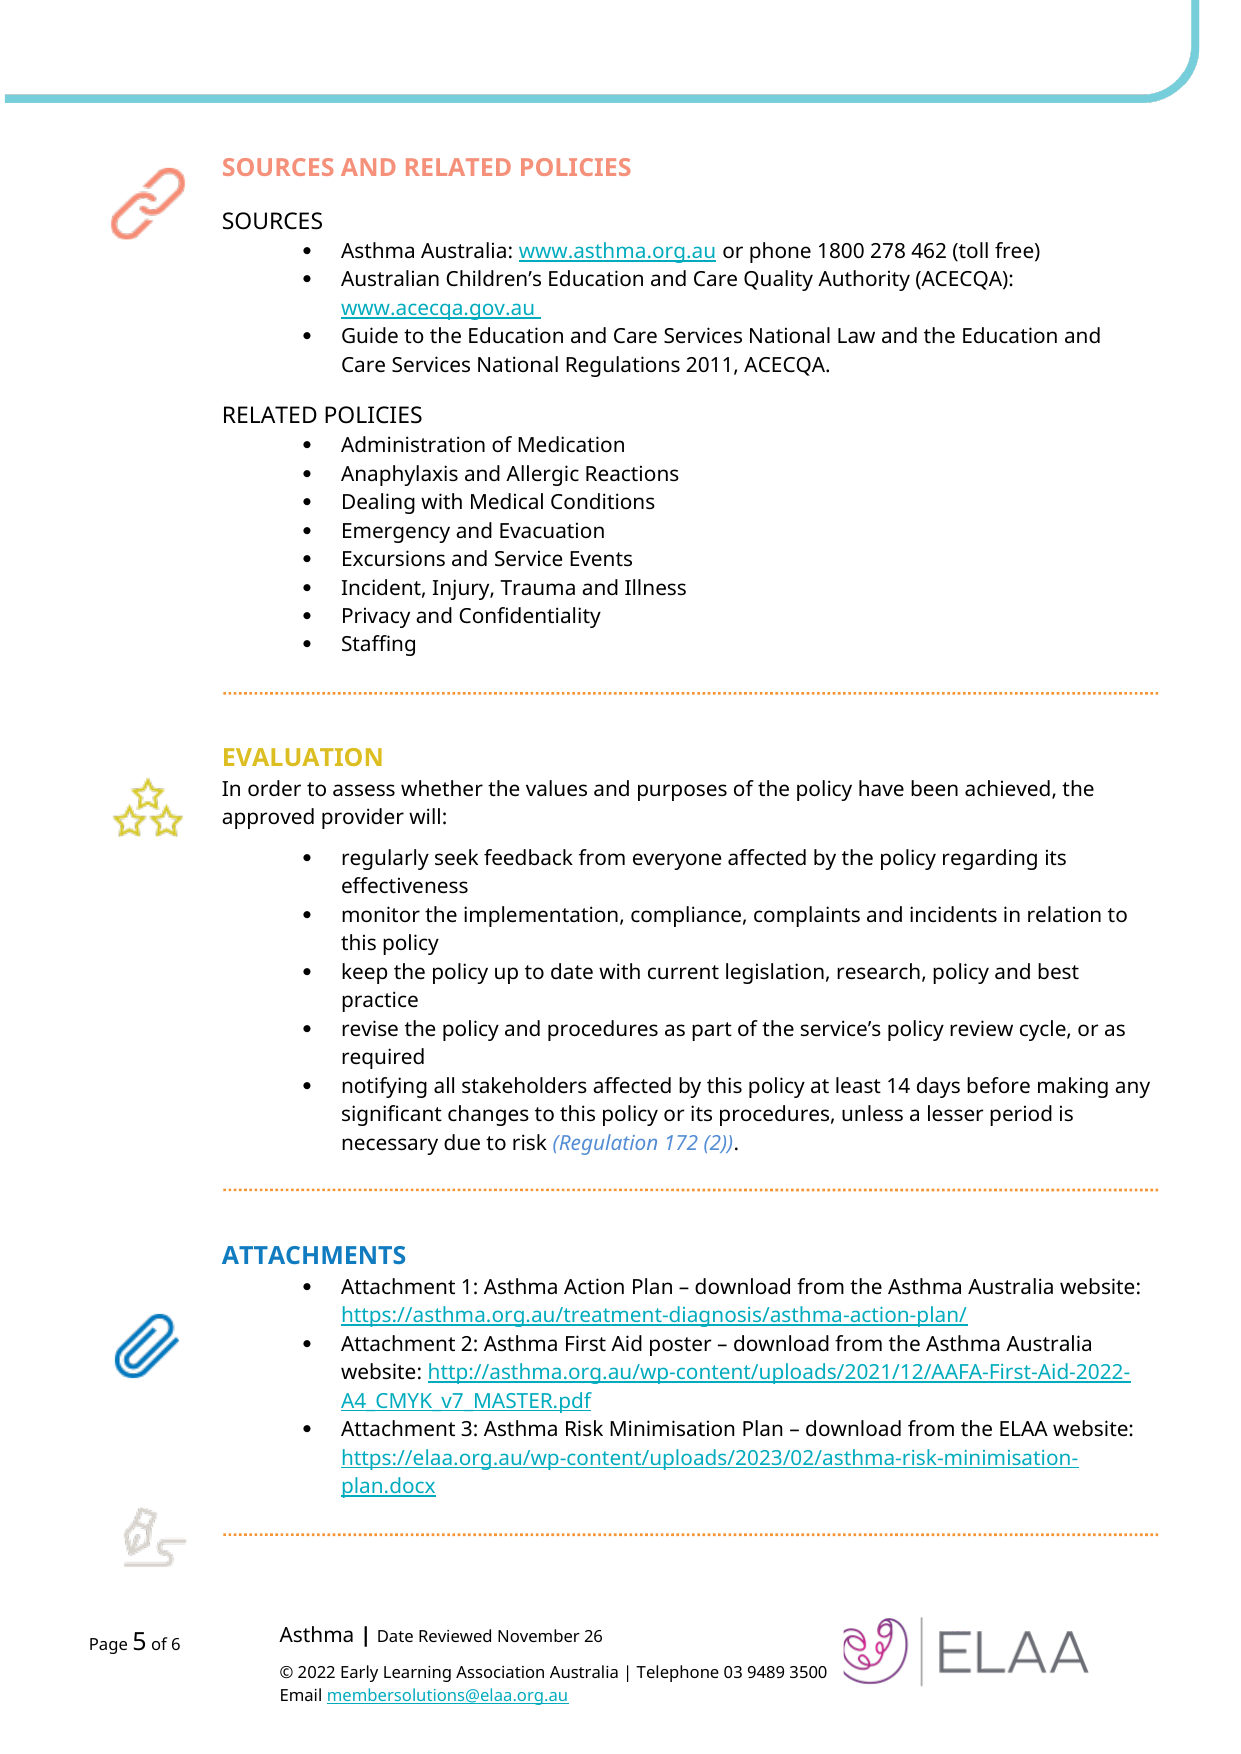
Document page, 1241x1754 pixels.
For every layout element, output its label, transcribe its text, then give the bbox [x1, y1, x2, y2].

text regularly seek feedback from everyone affected by the policy regarding its effectiveness [303, 843, 1152, 900]
picture [844, 1615, 1092, 1704]
text Anaphylaxis and Allergic Reactions [303, 459, 1152, 487]
text Australian Children’s Education and Care Quality Authority (ACECQA): www.acecqa.gov.au [303, 264, 1152, 321]
text Excursions and Service Events [303, 544, 1152, 573]
picture [79, 136, 216, 272]
picture [87, 1469, 223, 1606]
text Attachments [222, 1238, 1152, 1272]
text Attachment 3: Asthma Risk Minimisation Plan – download from the ELAA website: https://elaa.org.au/wp-content/uploads/2023/02/asthma-risk-minimisation-plan.docx [303, 1414, 1152, 1499]
text keep the policy up to date with current legislation, research, policy and best practice [303, 957, 1152, 1014]
subtitle Related Policies [222, 399, 1152, 430]
text Guide to the Education and Care Services National Law and the Education and Care Services National Regulations 2011, ACECQA. [303, 321, 1152, 378]
subtitle Sources [222, 205, 1152, 236]
picture [78, 1278, 215, 1414]
text Sources and Related Policies [222, 150, 1152, 184]
text Attachment 1: Asthma Action Plan – download from the Asthma Australia website: https://asthma.org.au/treatment-diagnosis/asthma-action-plan/ [303, 1272, 1152, 1329]
text Incident, Injury, Trauma and Illness [303, 573, 1152, 601]
text revise the policy and procedures as part of the service’s policy review cycle, or as required [303, 1014, 1152, 1071]
text notifying all stakeholders affected by this policy at least 14 days before making any significant changes to this policy or its procedures, unless a lesser period is necessary due to risk (Regulation 172 (2)). [303, 1071, 1152, 1156]
picture [4, 0, 1241, 126]
text Attachment 2: Asthma First Aid poster – download from the Asthma Australia website: http://asthma.org.au/wp-content/uploads/2021/12/AAFA-First-Aid-2022-A4_CMYK_v7_MASTER.pdf [303, 1329, 1152, 1414]
text Asthma Australia: www.asthma.org.au or phone 1800 278 462 (toll free) [303, 236, 1152, 264]
text In order to assess whether the values and purposes of the policy have been achieved, the approved provider will: [222, 774, 1152, 831]
text Evaluation [222, 740, 1152, 774]
text Emergency and Evacuation [303, 516, 1152, 544]
text Dealing with Medical Conditions [303, 487, 1152, 516]
text Privacy and Confidentiality [303, 601, 1152, 629]
picture [106, 770, 185, 839]
text monitor the implementation, compliance, complaints and incidents in relation to this policy [303, 900, 1152, 957]
text Administration of Medication [303, 430, 1152, 459]
text Staffing [303, 629, 1152, 658]
